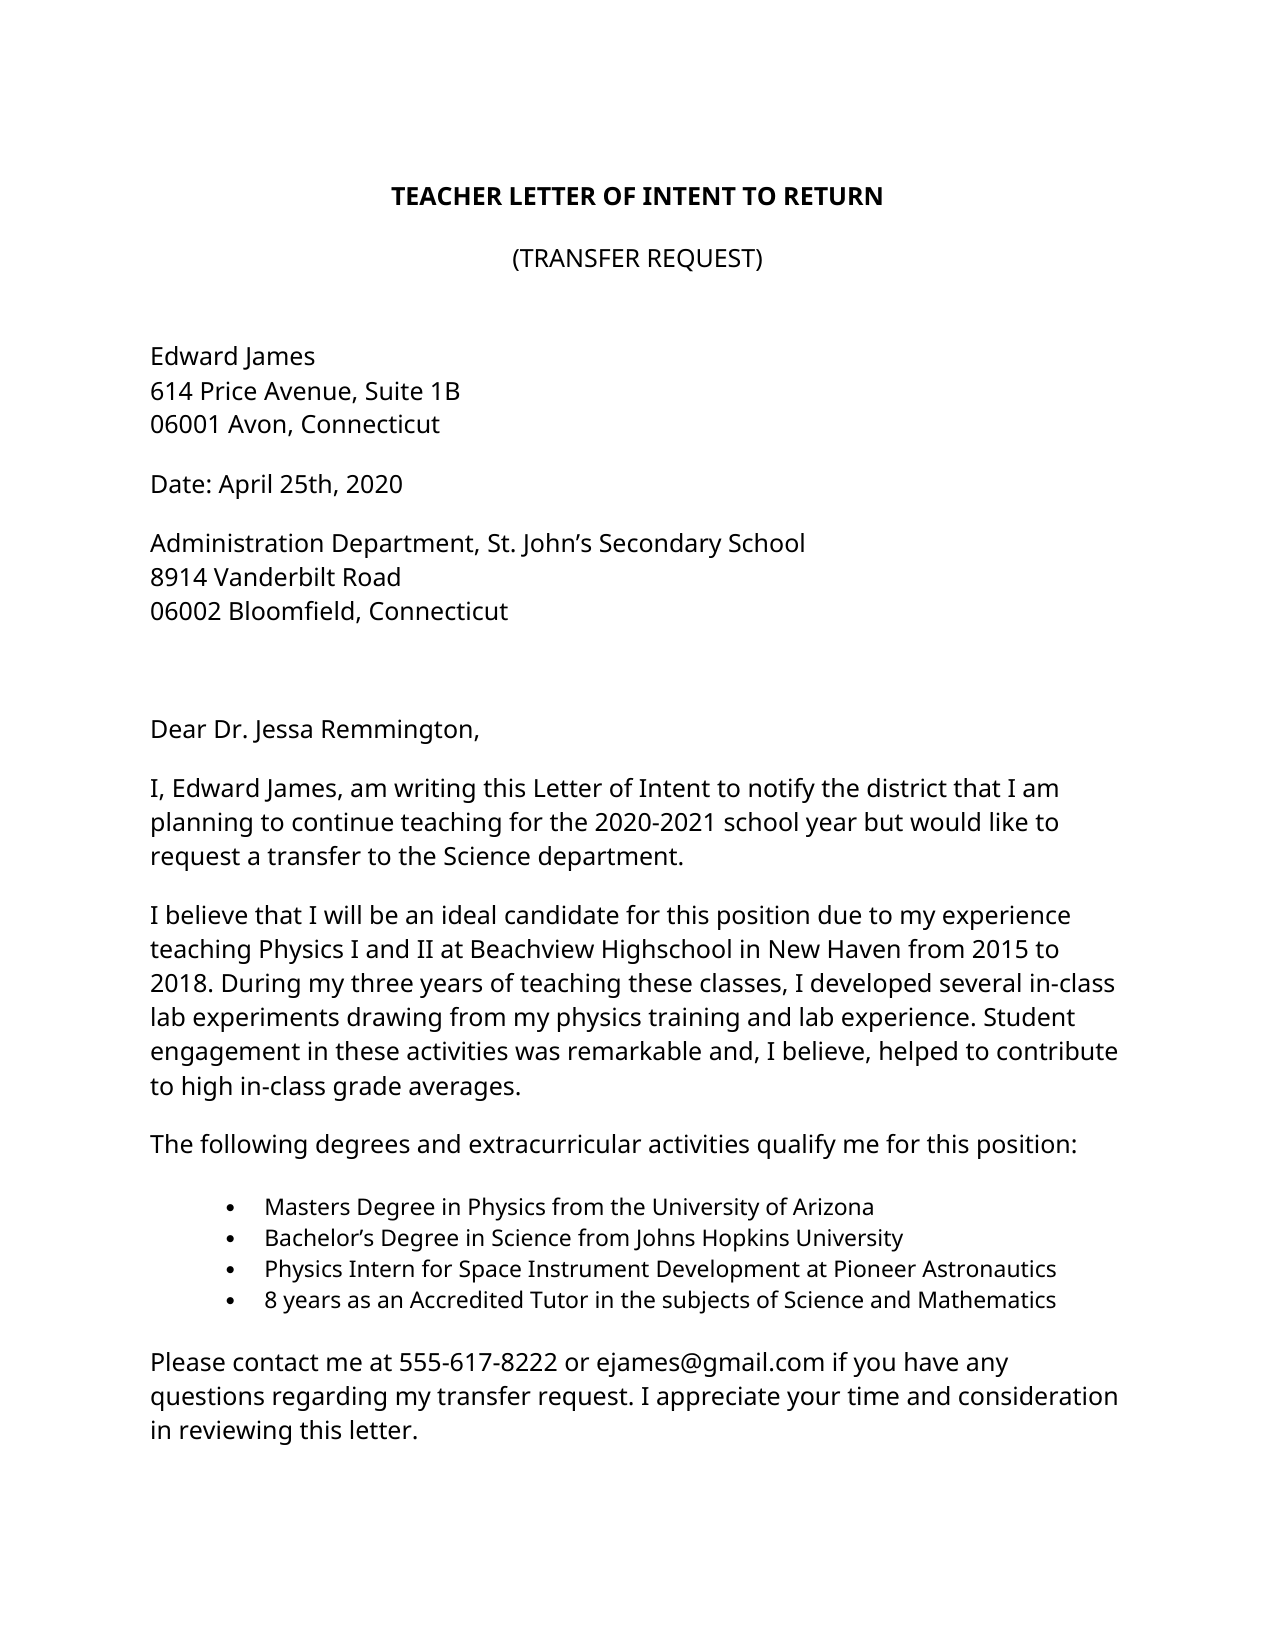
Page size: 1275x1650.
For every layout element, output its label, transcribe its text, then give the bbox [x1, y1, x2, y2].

text I, Edward James, am writing this Letter of Intent to notify the district that I am planning to continue teaching for the 2020-2021 school year but would like to request a transfer to the Science department. [150, 771, 1125, 873]
text The following degrees and extracurricular activities qualify me for this position: [150, 1127, 1125, 1161]
text Please contact me at 555-617-8222 or ejames@gmail.com if you have any questions regarding my transfer request. I appreciate your time and consideration in reviewing this letter. [150, 1344, 1125, 1447]
list Bachelor’s Degree in Science from Johns Hopkins University [227, 1222, 1125, 1253]
text (TRANSFER REQUEST) [150, 237, 1125, 275]
text Dear Dr. Jessa Remmington, [150, 712, 1125, 746]
list Masters Degree in Physics from the University of Arizona [227, 1190, 1125, 1222]
text Date: April 25th, 2020 [150, 466, 1125, 500]
list 8 years as an Accredited Tutor in the subjects of Science and Mathematics [227, 1284, 1125, 1315]
text Administration Department, St. John’s Secondary School 8914 Vanderbilt Road 06002 Bloomfield, Connecticut [150, 525, 1125, 627]
text Edward James 614 Price Avenue, Suite 1B 06001 Avon, Connecticut [150, 339, 1125, 441]
text I believe that I will be an ideal candidate for this position due to my experience teaching Physics I and II at Beachview Highschool in New Haven from 2015 to 2018. During my three years of teaching these classes, I developed several in-class lab experiments drawing from my physics training and lab experience. Student engagement in these activities was remarkable and, I believe, helped to contribute to high in-class grade averages. [150, 898, 1125, 1102]
text TEACHER LETTER OF INTENT TO RETURN [150, 175, 1125, 212]
list Physics Intern for Space Instrument Development at Pioneer Astronautics [227, 1253, 1125, 1284]
